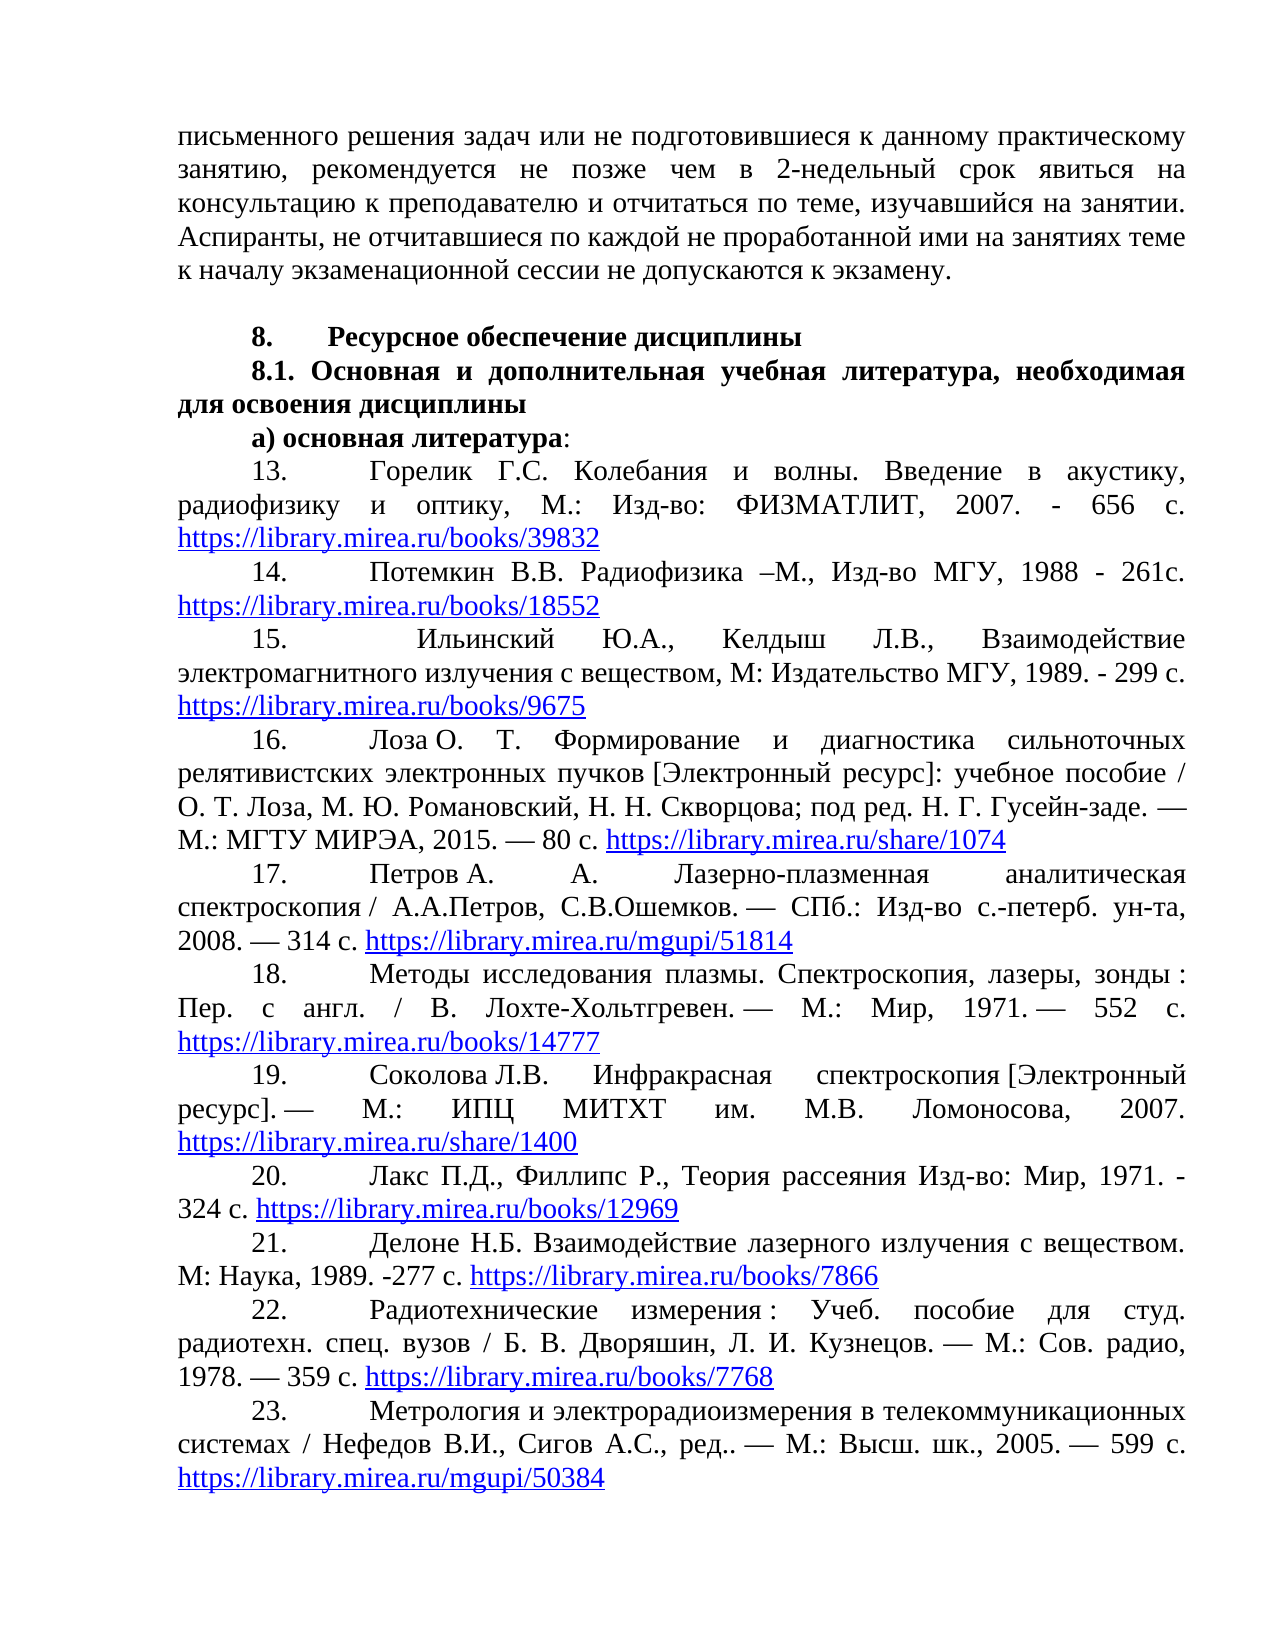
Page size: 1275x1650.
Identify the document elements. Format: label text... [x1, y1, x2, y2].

list Делоне Н.Б. Взаимодействие лазерного излучения с веществом. М: Наука, 1989. -277 с. https://library.mirea.ru/books/7866 [177, 1225, 1186, 1292]
list Методы исследования плазмы. Спектроскопия, лазеры, зонды : Пер. с англ. / В. Лохте-Хольтгревен. — М.: Мир, 1971. — 552 с. https://library.mirea.ru/books/14777 [177, 957, 1186, 1057]
list Потемкин В.В. Радиофизика –М., Изд-во МГУ, 1988 - 261с. https://library.mirea.ru/books/18552 [177, 554, 1186, 621]
list Радиотехнические измерения : Учеб. пособие для студ. радиотехн. спец. вузов / Б. В. Дворяшин, Л. И. Кузнецов. — М.: Сов. радио, 1978. — 359 с. https://library.mirea.ru/books/7768 [177, 1292, 1186, 1393]
list Ильинский Ю.А., Келдыш Л.В., Взаимодействие электромагнитного излучения с веществом, М: Издательство МГУ, 1989. - 299 с. https://library.mirea.ru/books/9675 [177, 621, 1186, 722]
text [177, 118, 1186, 286]
list Ресурсное обеспечение дисциплины [177, 319, 1186, 353]
list Горелик Г.С. Колебания и волны. Введение в акустику, радиофизику и оптику, М.: Изд-во: ФИЗМАТЛИТ, 2007. - 656 с. https://library.mirea.ru/books/39832 [177, 453, 1186, 554]
list Лоза О. Т. Формирование и диагностика сильноточных релятивистских электронных пучков [Электронный ресурс]: учебное пособие / О. Т. Лоза, М. Ю. Романовский, Н. Н. Скворцова; под ред. Н. Г. Гусейн-заде. — М.: МГТУ МИРЭА, 2015. — 80 с. https://library.mirea.ru/share/1074 [177, 722, 1186, 856]
list Метрология и электрорадиоизмерения в телекоммуникационных системах / Нефедов В.И., Сигов А.С., ред.. — М.: Высш. шк., 2005. — 599 с. https://library.mirea.ru/mgupi/50384 [177, 1393, 1186, 1493]
list Лакс П.Д., Филлипс Р., Теория рассеяния Изд-во: Мир, 1971. - 324 с. https://library.mirea.ru/books/12969 [177, 1158, 1186, 1225]
list Соколова Л.В. Инфракрасная спектроскопия [Электронный ресурс]. — М.: ИПЦ МИТХТ им. М.В. Ломоносова, 2007. https://library.mirea.ru/share/1400 [177, 1057, 1186, 1158]
text а) основная литература: [177, 420, 1186, 453]
list Петров А. А. Лазерно-плазменная аналитическая спектроскопия / А.А.Петров, С.В.Ошемков. — СПб.: Изд-во с.-петерб. ун-та, 2008. — 314 с. https://library.mirea.ru/mgupi/51814 [177, 856, 1186, 957]
text 8.1. Основная и дополнительная учебная литература, необходимая для освоения дисциплины [177, 353, 1186, 420]
